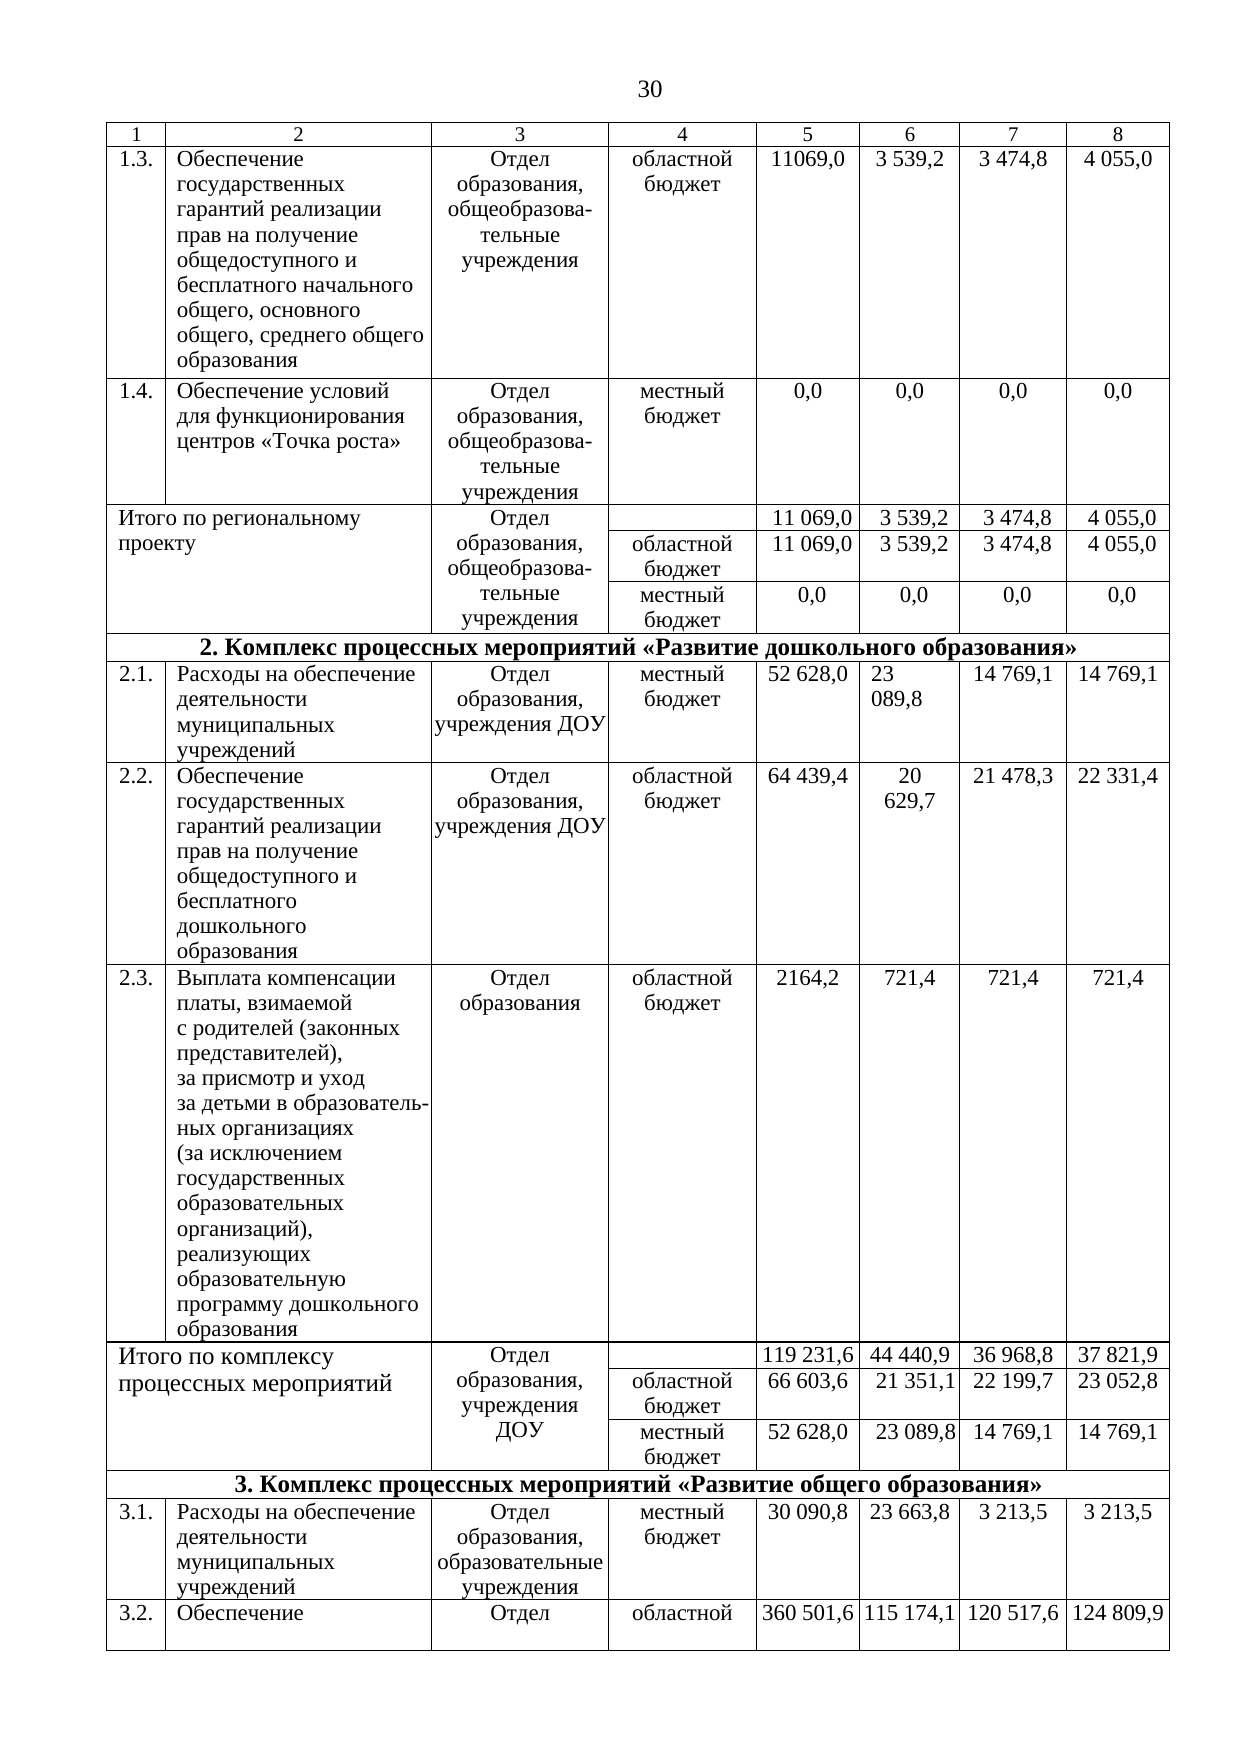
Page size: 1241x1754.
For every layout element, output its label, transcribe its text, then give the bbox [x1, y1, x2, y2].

table_cell 21 478,3 [960, 763, 1066, 964]
table_cell 360 501,6 [757, 1600, 859, 1649]
table_cell 0,0 [1067, 379, 1169, 504]
table_cell 0,0 [860, 379, 959, 504]
table_cell 23 663,8 [860, 1499, 959, 1599]
table_cell [609, 1343, 756, 1367]
table_cell Обеспечение государственных гарантий реализации прав на получение общедоступного и бесплатного дошкольного образования [166, 763, 431, 964]
table_header 2 [166, 123, 431, 146]
table_cell 3 474,8 [960, 531, 1066, 581]
table_cell областной бюджет [609, 1369, 756, 1418]
table_cell [609, 505, 756, 530]
table_cell 2.3. [107, 965, 165, 1341]
table_cell 11 069,0 [757, 531, 859, 581]
table_cell Выплата компенсации платы, взимаемой с родителей (законных представителей), за присмотр и уход за детьми в образователь-ных организациях (за исключением государственных образовательных организаций), реализующих образовательную программу дошкольного образования [166, 965, 431, 1341]
table_cell 20 629,7 [860, 763, 959, 964]
table_cell областной бюджет [609, 147, 756, 378]
table_cell 721,4 [860, 965, 959, 1341]
table_cell местный бюджет [609, 379, 756, 504]
table_cell 23 052,8 [1067, 1369, 1169, 1418]
table_cell областной бюджет [609, 1600, 756, 1649]
table_cell 1.3. [107, 147, 165, 378]
table_cell 2.1. [107, 662, 165, 762]
table_cell 3.1. [107, 1499, 165, 1599]
table_cell 23 089,8 [860, 1420, 959, 1470]
table_cell 30 090,8 [757, 1499, 859, 1599]
table_cell Итого по комплексу процессных мероприятий [107, 1343, 431, 1470]
table_header 4 [609, 123, 756, 146]
table_cell областной бюджет [609, 763, 756, 964]
table_cell 0,0 [960, 582, 1066, 632]
table_cell 3 539,2 [860, 147, 959, 378]
table_cell 2.2. [107, 763, 165, 964]
table_cell 22 199,7 [960, 1369, 1066, 1418]
table_cell местный бюджет [609, 1499, 756, 1599]
table_cell 0,0 [757, 582, 859, 632]
table_cell Отдел образования, учреждения ДОУ [432, 1343, 608, 1470]
table_header 3 [432, 123, 608, 146]
table_header 6 [860, 123, 959, 146]
table_cell 66 603,6 [757, 1369, 859, 1418]
table_cell 4 055,0 [1067, 147, 1169, 378]
table_cell 3 213,5 [1067, 1499, 1169, 1599]
table_cell 124 809,9 [1067, 1600, 1169, 1649]
table_cell 3 474,8 [960, 505, 1066, 530]
table_cell 52 628,0 [757, 1420, 859, 1470]
table_cell 37 821,9 [1067, 1343, 1169, 1367]
table_cell Расходы на обеспечение деятельности муниципальных учреждений [166, 662, 431, 762]
table_cell 52 628,0 [757, 662, 859, 762]
table_cell 22 331,4 [1067, 763, 1169, 964]
table_cell Итого по региональному проекту [107, 505, 431, 632]
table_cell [166, 1600, 431, 1649]
table_cell 44 440,9 [860, 1343, 959, 1367]
table_cell 119 231,6 [757, 1343, 859, 1367]
table_cell 23 089,8 [860, 662, 959, 762]
table_cell областной бюджет [609, 531, 756, 581]
table_cell Обеспечение условий для функционирования центров «Точка роста» [166, 379, 431, 504]
table_cell 11 069,0 [757, 505, 859, 530]
table_cell 3.2. [107, 1600, 165, 1649]
table_cell местный бюджет [609, 582, 756, 632]
table_cell 11069,0 [757, 147, 859, 378]
table_cell 1.4. [107, 379, 165, 504]
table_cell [432, 1600, 608, 1649]
table_cell 0,0 [860, 582, 959, 632]
table_cell Отдел образования, учреждения ДОУ [432, 662, 608, 762]
table_cell 3. Комплекс процессных мероприятий «Развитие общего образования» [107, 1471, 1169, 1498]
table_cell 14 769,1 [1067, 662, 1169, 762]
table_cell местный бюджет [609, 1420, 756, 1470]
table_header 8 [1067, 123, 1169, 146]
table_cell Расходы на обеспечение деятельности муниципальных учреждений [166, 1499, 431, 1599]
table_cell 0,0 [960, 379, 1066, 504]
table_cell 36 968,8 [960, 1343, 1066, 1367]
table_cell 0,0 [757, 379, 859, 504]
table_header 7 [960, 123, 1066, 146]
table_cell 721,4 [960, 965, 1066, 1341]
table_cell 0,0 [1067, 582, 1169, 632]
table_cell Отдел образования, учреждения ДОУ [432, 763, 608, 964]
table_cell 21 351,1 [860, 1369, 959, 1418]
table_cell 2164,2 [757, 965, 859, 1341]
table_cell Отдел образования [432, 965, 608, 1341]
table_cell 2. Комплекс процессных мероприятий «Развитие дошкольного образования» [107, 634, 1169, 661]
table_cell 3 539,2 [860, 531, 959, 581]
table_cell 3 474,8 [960, 147, 1066, 378]
table_cell 14 769,1 [1067, 1420, 1169, 1470]
table_header 5 [757, 123, 859, 146]
table_cell 14 769,1 [960, 662, 1066, 762]
table_cell 3 539,2 [860, 505, 959, 530]
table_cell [432, 147, 608, 378]
table_header 1 [107, 123, 165, 146]
table_cell Отдел образования, образовательные учреждения [432, 1499, 608, 1599]
table_cell 4 055,0 [1067, 505, 1169, 530]
table_cell областной бюджет [609, 965, 756, 1341]
table_cell Отдел образования, общеобразова-тельные учреждения [432, 505, 608, 632]
table_cell местный бюджет [609, 662, 756, 762]
table_cell 3 213,5 [960, 1499, 1066, 1599]
table_cell 4 055,0 [1067, 531, 1169, 581]
table_cell 115 174,1 [860, 1600, 959, 1649]
table_cell 14 769,1 [960, 1420, 1066, 1470]
table_cell 721,4 [1067, 965, 1169, 1341]
table_cell Отдел образования, общеобразова-тельные учреждения [432, 379, 608, 504]
table_cell 120 517,6 [960, 1600, 1066, 1649]
table_cell 64 439,4 [757, 763, 859, 964]
